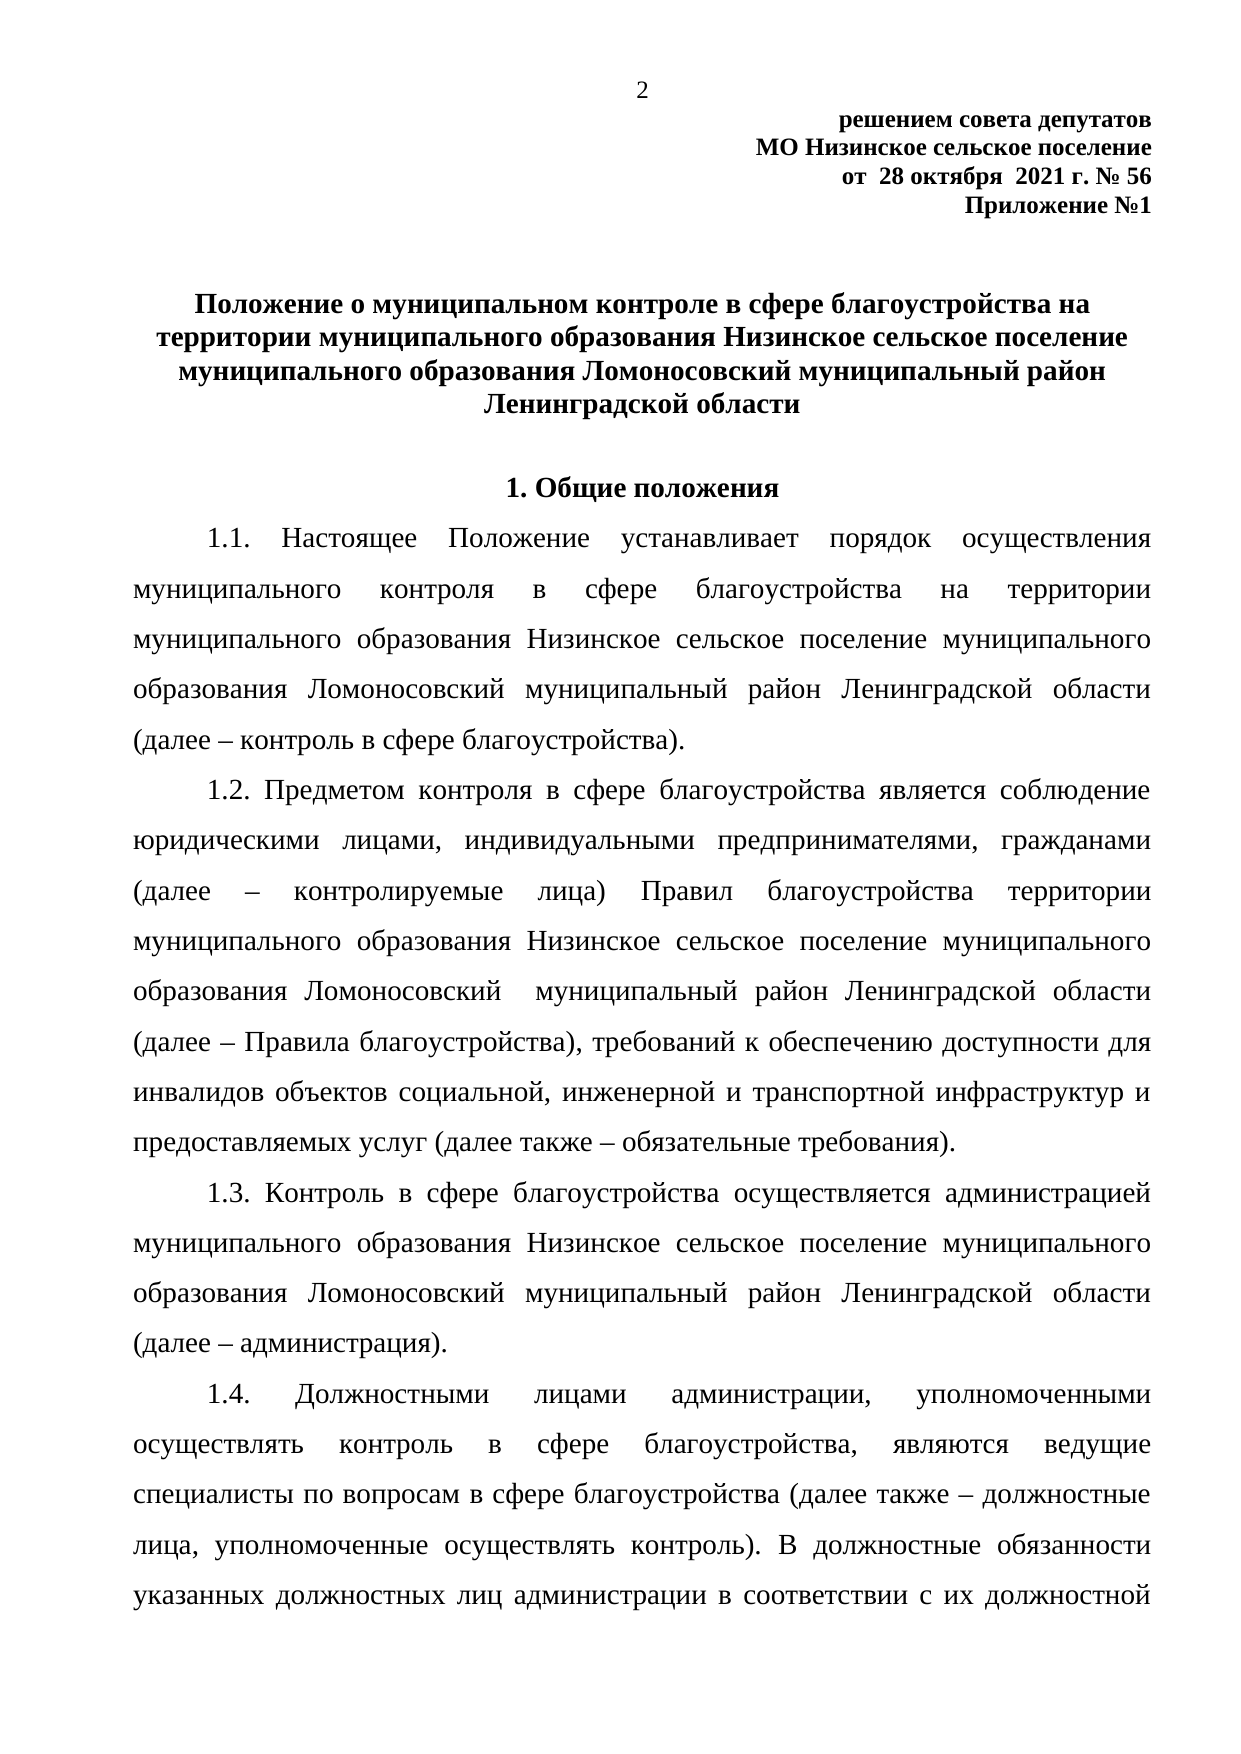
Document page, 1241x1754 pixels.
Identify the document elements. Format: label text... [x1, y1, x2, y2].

title Приложение №1 [733, 190, 1152, 219]
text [133, 1376, 1152, 1611]
text 1.3. Контроль в сфере благоустройства осуществляется администрацией муниципального образования Низинское сельское поселение муниципального образования Ломоносовский муниципальный район Ленинградской области (далее – администрация). [133, 1175, 1152, 1359]
title от 28 октября 2021 г. № 56 [733, 161, 1152, 190]
text 1.2. Предметом контроля в сфере благоустройства является соблюдение юридическими лицами, индивидуальными предпринимателями, гражданами (далее – контролируемые лица) Правил благоустройства территории муниципального образования Низинское сельское поселение муниципального образования Ломоносовский муниципальный район Ленинградской области (далее – Правила благоустройства), требований к обеспечению доступности для инвалидов объектов социальной, инженерной и транспортной инфраструктур и предоставляемых услуг (далее также – обязательные требования). [133, 772, 1152, 1074]
text 1. Общие положения [133, 470, 1152, 504]
text 1.2. Предметом контроля в сфере благоустройства является соблюдение юридическими лицами, индивидуальными предпринимателями, гражданами (далее – контролируемые лица) Правил благоустройства территории муниципального образования Низинское сельское поселение муниципального образования Ломоносовский муниципальный район Ленинградской области (далее – Правила благоустройства), требований к обеспечению доступности для инвалидов объектов социальной, инженерной и транспортной инфраструктур и предоставляемых услуг (далее также – обязательные требования). [133, 1108, 1152, 1158]
title решением совета депутатов [733, 104, 1152, 132]
text 1.1. Настоящее Положение устанавливает порядок осуществления муниципального контроля в сфере благоустройства на территории муниципального образования Низинское сельское поселение муниципального образования Ломоносовский муниципальный район Ленинградской области (далее – контроль в сфере благоустройства). [133, 521, 1152, 755]
text Положение о муниципальном контроле в сфере благоустройства на территории муниципального образования Низинское сельское поселение муниципального образования Ломоносовский муниципальный район Ленинградской области [133, 286, 1152, 420]
title МО Низинское сельское поселение [733, 132, 1152, 161]
